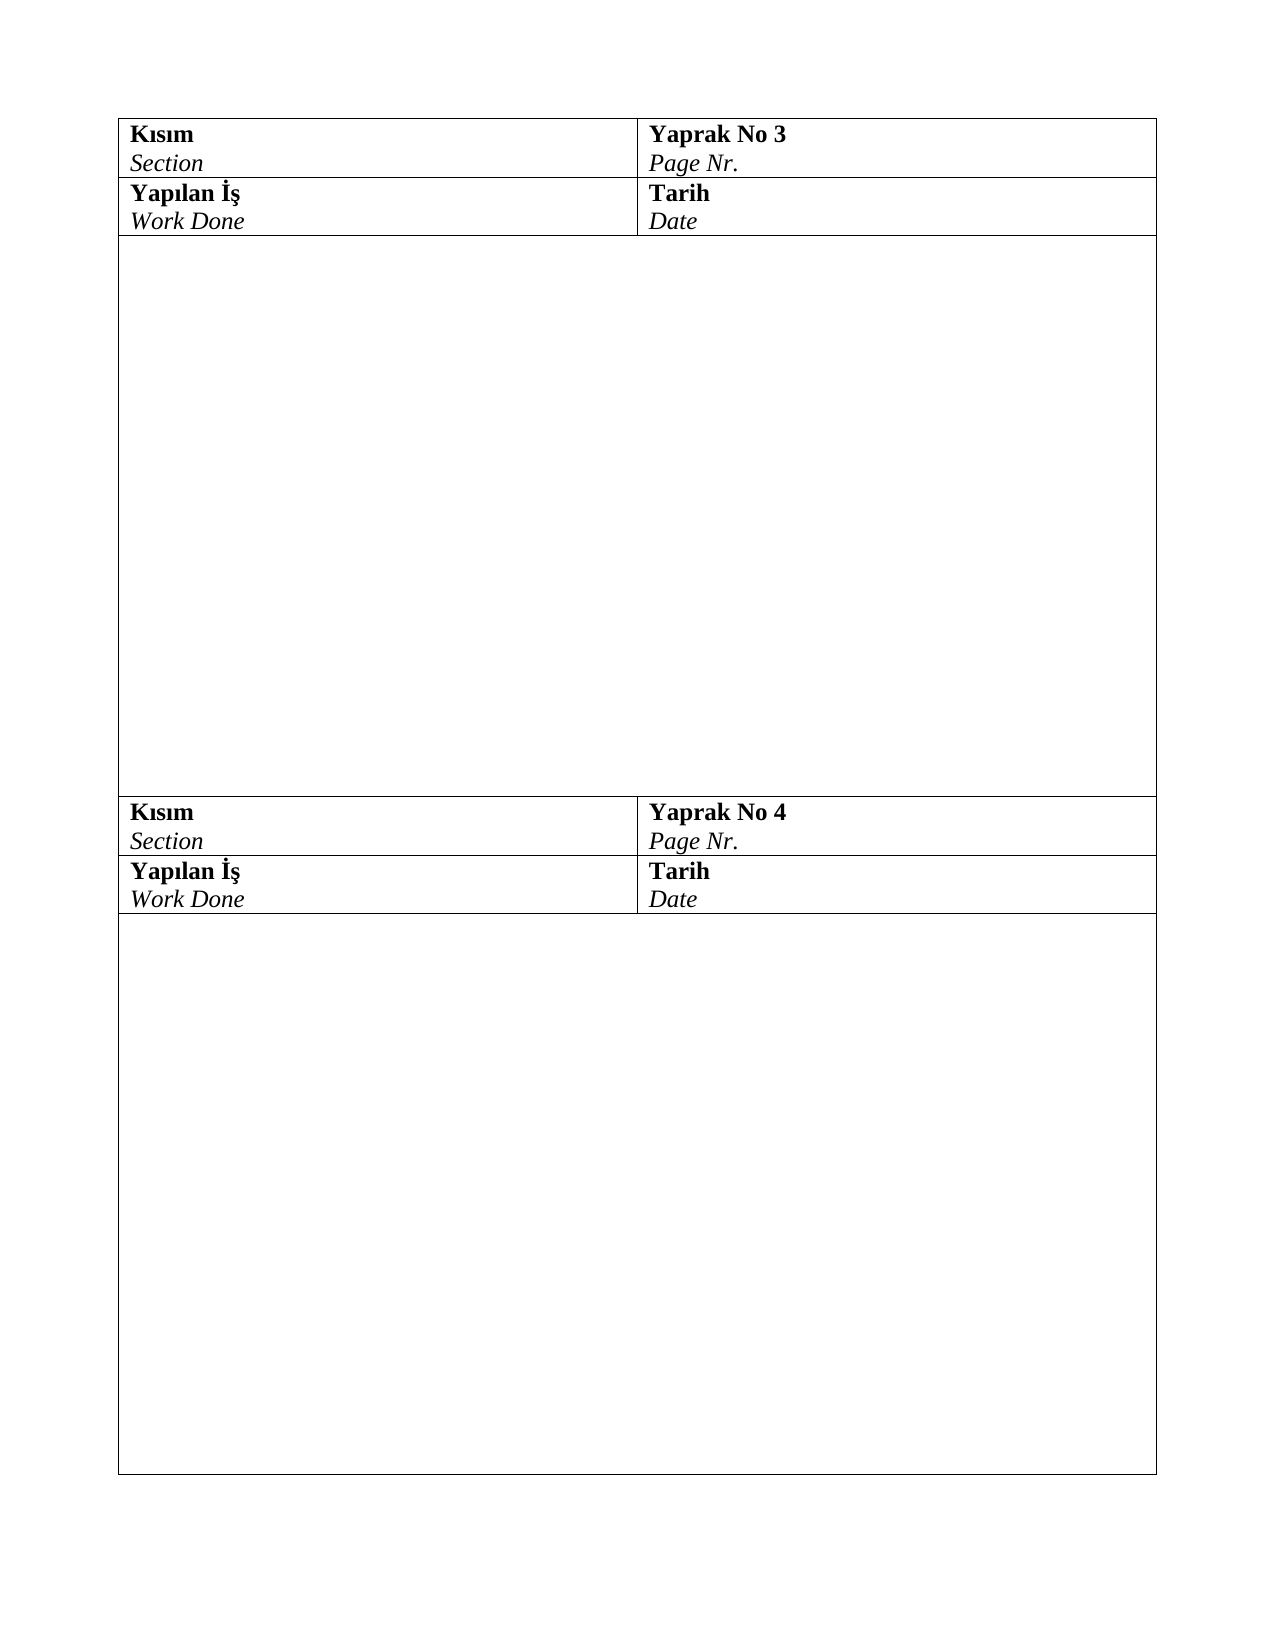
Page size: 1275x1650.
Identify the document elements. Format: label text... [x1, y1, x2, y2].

table_cell Tarih Date [638, 178, 1156, 235]
table_cell [119, 236, 1156, 796]
table_cell Yapılan İş Work Done [119, 178, 637, 235]
table_cell Tarih Date [638, 856, 1156, 913]
table_cell [119, 914, 1156, 1474]
table_header Kısım Section [119, 119, 637, 177]
table_cell Yaprak No 4 Page Nr. [638, 797, 1156, 855]
table_cell Yapılan İş Work Done [119, 856, 637, 913]
table_header Yaprak No 3 Page Nr. [638, 119, 1156, 177]
table_cell Kısım Section [119, 797, 637, 855]
